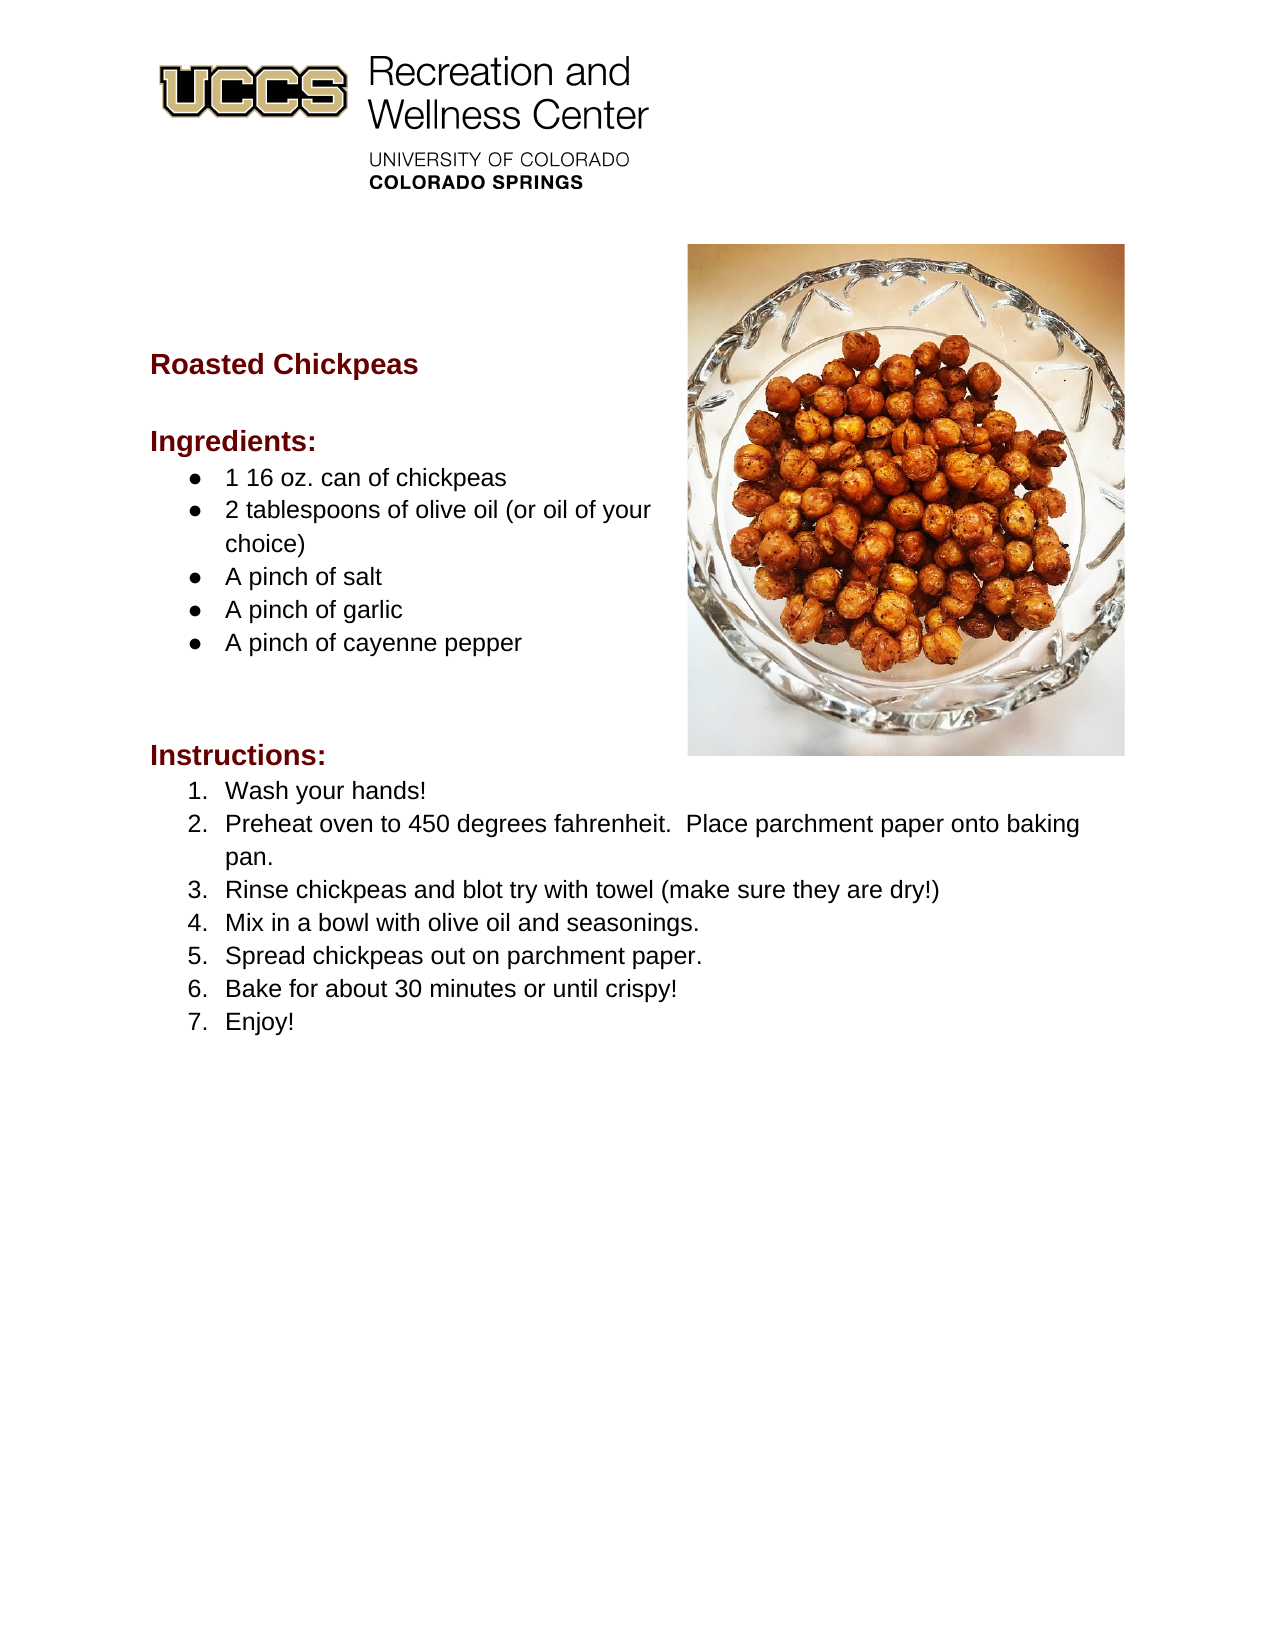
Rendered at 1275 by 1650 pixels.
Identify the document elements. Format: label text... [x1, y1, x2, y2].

list A pinch of garlic [187, 594, 687, 623]
text Instructions: [150, 738, 1125, 771]
list 1 16 oz. can of chickpeas [187, 462, 687, 491]
list A pinch of cayenne pepper [187, 628, 687, 656]
list Rinse chickpeas and blot try with towel (make sure they are dry!) [187, 875, 1125, 904]
picture [159, 56, 649, 189]
list Mix in a bowl with olive oil and seasonings. [187, 908, 1125, 937]
list 2 tablespoons of olive oil (or oil of your choice) [187, 496, 687, 557]
list Wash your hands! [187, 776, 1125, 805]
picture [687, 244, 1125, 756]
list Enjoy! [187, 1007, 1125, 1036]
list A pinch of salt [187, 562, 687, 590]
list Preheat oven to 450 degrees fahrenheit. Place parchment paper onto baking pan. [187, 809, 1125, 871]
text Roasted Chickpeas [150, 347, 687, 380]
list Spread chickpeas out on parchment paper. [187, 941, 1125, 970]
list Bake for about 30 minutes or until crispy! [187, 974, 1125, 1003]
text Ingredients: [150, 424, 687, 457]
